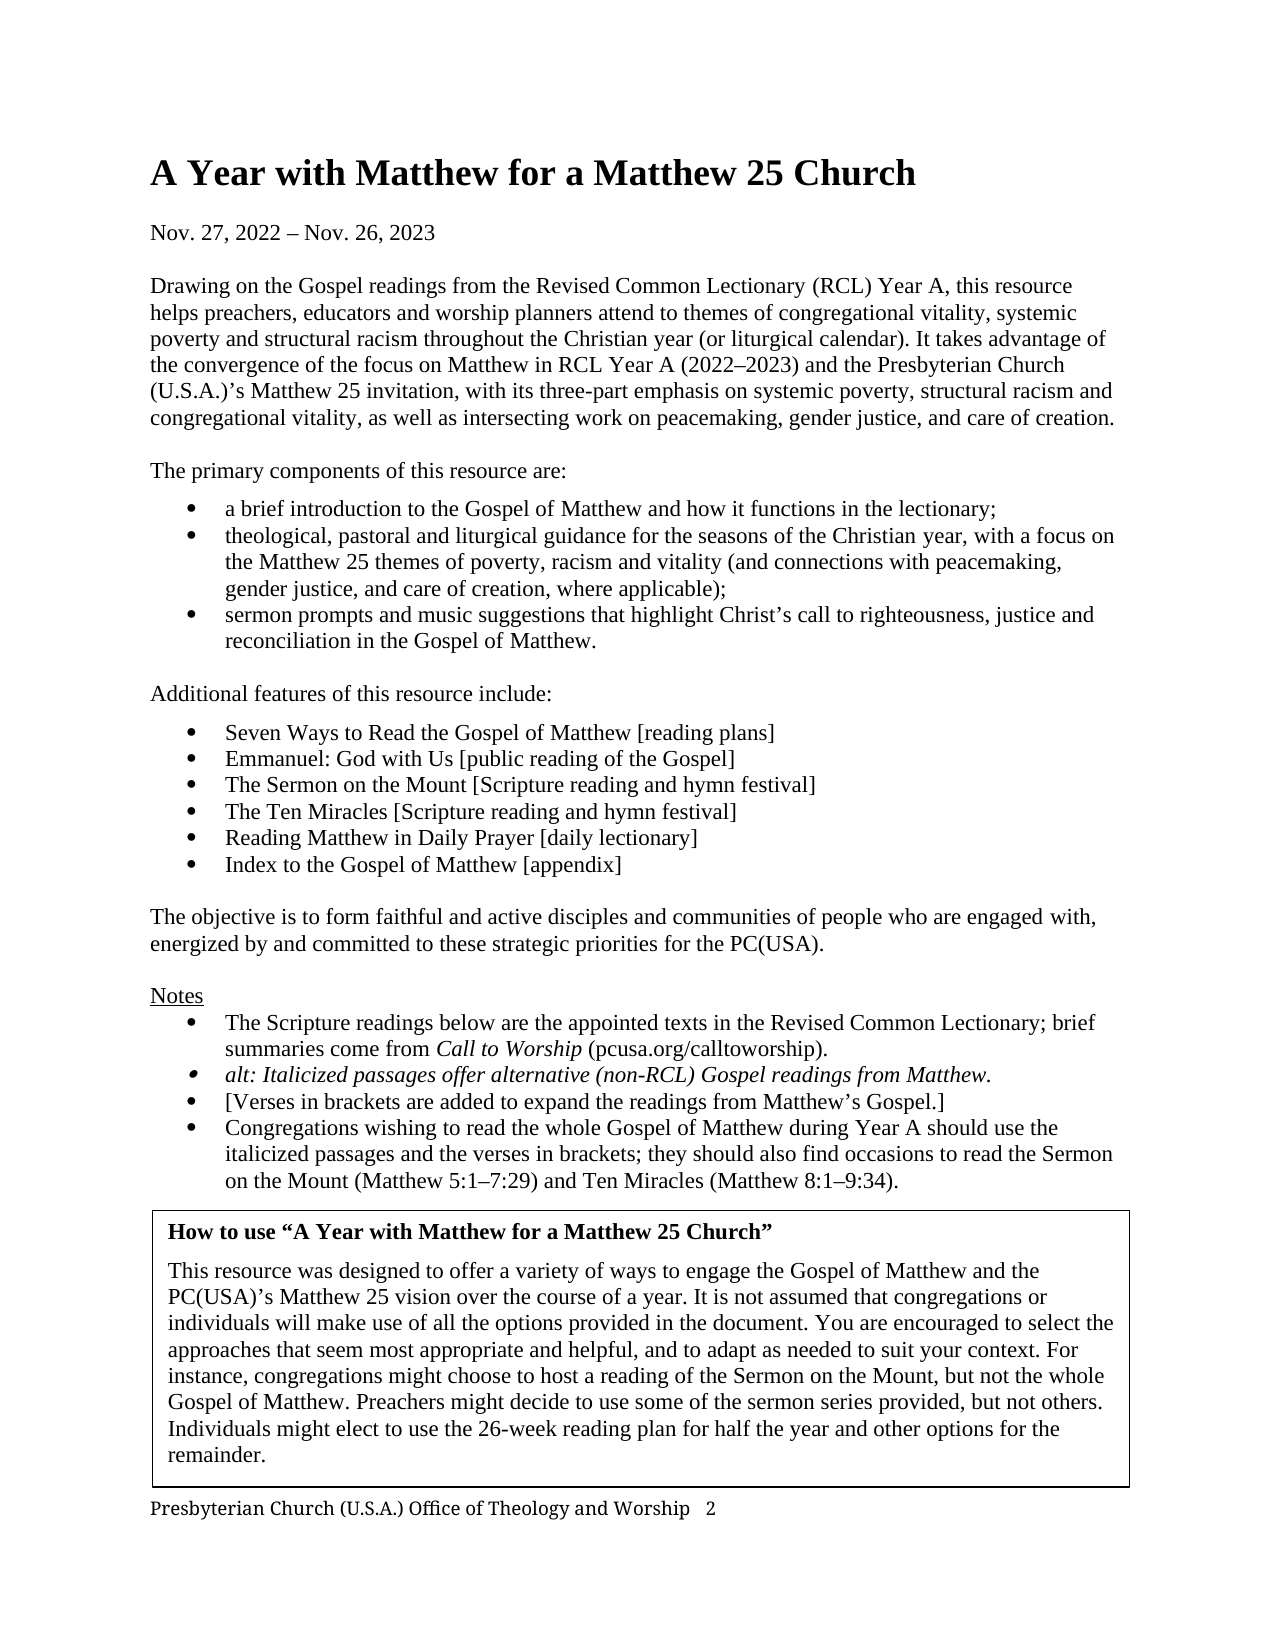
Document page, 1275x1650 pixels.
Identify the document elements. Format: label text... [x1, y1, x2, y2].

text The objective is to form faithful and active disciples and communities of people who are engaged with, energized by and committed to these strategic priorities for the PC(USA). [150, 903, 1125, 956]
text The primary components of this resource are: [150, 457, 1125, 483]
list The Sermon on the Mount [Scripture reading and hymn festival] [187, 772, 1125, 798]
list Emmanuel: God with Us [public reading of the Gospel] [187, 745, 1125, 772]
text Nov. 27, 2022 – Nov. 26, 2023 [150, 219, 1125, 246]
list The Ten Miracles [Scripture reading and hymn festival] [187, 798, 1125, 824]
list theological, pastoral and liturgical guidance for the seasons of the Christian year, with a focus on the Matthew 25 themes of poverty, racism and vitality (and connections with peacemaking, gender justice, and care of creation, where applicable); [187, 522, 1125, 601]
list Reading Matthew in Daily Prayer [daily lectionary] [187, 824, 1125, 851]
text A Year with Matthew for a Matthew 25 Church [150, 150, 1125, 193]
list Seven Ways to Read the Gospel of Matthew [reading plans] [187, 719, 1125, 745]
text Additional features of this resource include: [150, 680, 1125, 706]
list sermon prompts and music suggestions that highlight Christ’s call to righteousness, justice and reconciliation in the Gospel of Matthew. [187, 601, 1125, 654]
list [Verses in brackets are added to expand the readings from Matthew’s Gospel.] [187, 1088, 1125, 1114]
text Notes [150, 982, 1125, 1009]
list Index to the Gospel of Matthew [appendix] [187, 851, 1125, 877]
list Congregations wishing to read the whole Gospel of Matthew during Year A should use the italicized passages and the verses in brackets; they should also find occasions to read the Sermon on the Mount (Matthew 5:1–7:29) and Ten Miracles (Matthew 8:1–9:34). [187, 1114, 1125, 1193]
text Drawing on the Gospel readings from the Revised Common Lectionary (RCL) Year A, this resource helps preachers, educators and worship planners attend to themes of congregational vitality, systemic poverty and structural racism throughout the Christian year (or liturgical calendar). It takes advantage of the convergence of the focus on Matthew in RCL Year A (2022–2023) and the Presbyterian Church (U.S.A.)’s Matthew 25 invitation, with its three-part emphasis on systemic poverty, structural racism and congregational vitality, as well as intersecting work on peacemaking, gender justice, and care of creation. [150, 272, 1125, 430]
list a brief introduction to the Gospel of Matthew and how it functions in the lectionary; [187, 496, 1125, 522]
list The Scripture readings below are the appointed texts in the Revised Common Lectionary; brief summaries come from Call to Worship (pcusa.org/calltoworship). [187, 1009, 1125, 1061]
list alt: Italicized passages offer alternative (non-RCL) Gospel readings from Matthew. [187, 1061, 1125, 1088]
